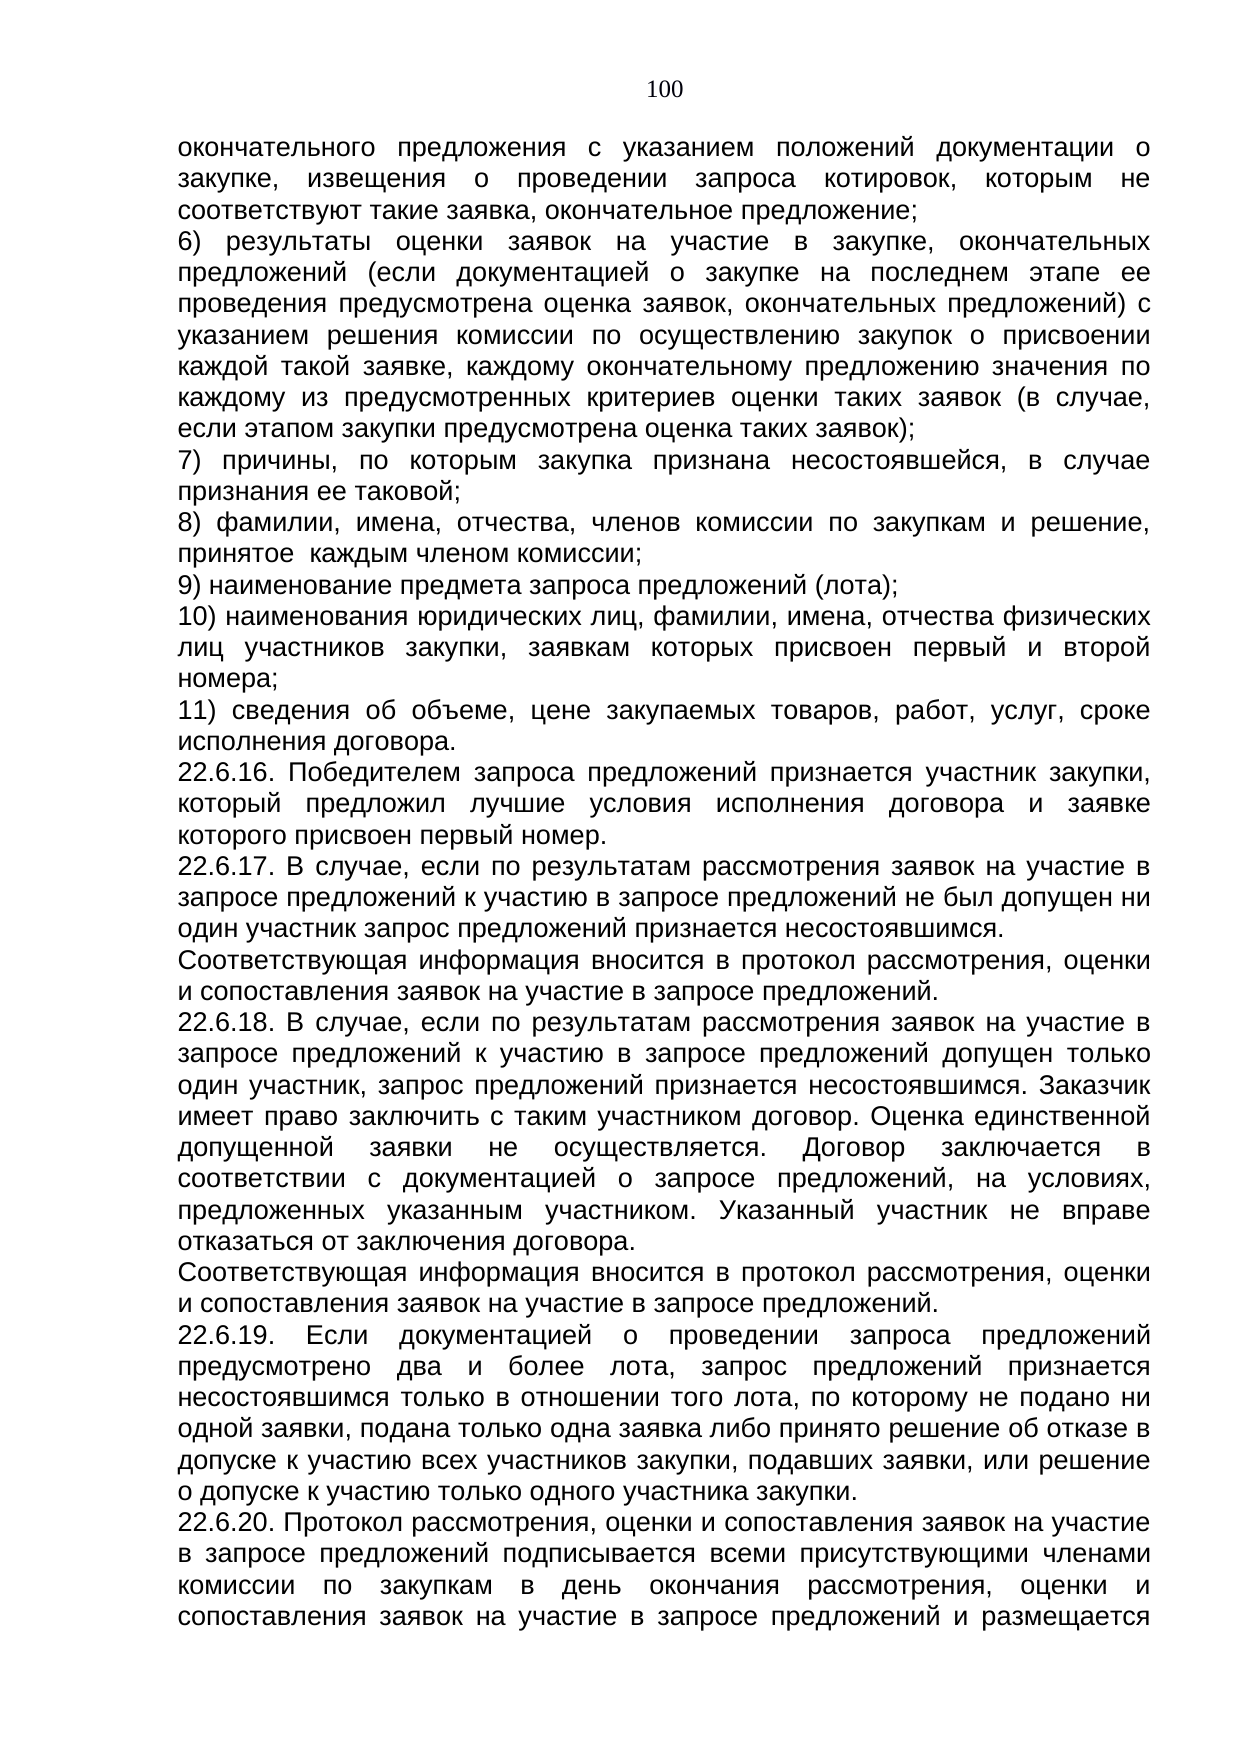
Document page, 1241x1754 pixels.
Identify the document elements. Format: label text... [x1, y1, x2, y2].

text 7) причины, по которым закупка признана несостоявшейся, в случае признания ее таковой; [177, 444, 1152, 506]
text 11) сведения об объеме, цене закупаемых товаров, работ, услуг, сроке исполнения договора. [177, 694, 1152, 756]
text 10) наименования юридических лиц, фамилии, имена, отчества физических лиц участников закупки, заявкам которых присвоен первый и второй номера; [177, 600, 1152, 694]
text Соответствующая информация вносится в протокол рассмотрения, оценки и сопоставления заявок на участие в запросе предложений. [177, 1256, 1152, 1319]
text 8) фамилии, имена, отчества, членов комиссии по закупкам и решение, принятое каждым членом комиссии; [177, 506, 1152, 569]
text 6) результаты оценки заявок на участие в закупке, окончательных предложений (если документацией о закупке на последнем этапе ее проведения предусмотрена оценка заявок, окончательных предложений) с указанием решения комиссии по осуществлению закупок о присвоении каждой такой заявке, каждому окончательному предложению значения по каждому из предусмотренных критериев оценки таких заявок (в случае, если этапом закупки предусмотрена оценка таких заявок); [177, 225, 1152, 444]
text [177, 131, 1152, 225]
text 22.6.16. Победителем запроса предложений признается участник закупки, который предложил лучшие условия исполнения договора и заявке которого присвоен первый номер. [177, 756, 1152, 850]
text 22.6.19. Если документацией о проведении запроса предложений предусмотрено два и более лота, запрос предложений признается несостоявшимся только в отношении того лота, по которому не подано ни одной заявки, подана только одна заявка либо принято решение об отказе в допуске к участию всех участников закупки, подавших заявки, или решение о допуске к участию только одного участника закупки. [177, 1319, 1152, 1506]
text 22.6.18. В случае, если по результатам рассмотрения заявок на участие в запросе предложений к участию в запросе предложений допущен только один участник, запрос предложений признается несостоявшимся. Заказчик имеет право заключить с таким участником договор. Оценка единственной допущенной заявки не осуществляется. Договор заключается в соответствии с документацией о запросе предложений, на условиях, предложенных указанным участником. Указанный участник не вправе отказаться от заключения договора. [177, 1006, 1152, 1256]
text 22.6.17. В случае, если по результатам рассмотрения заявок на участие в запросе предложений к участию в запросе предложений не был допущен ни один участник запрос предложений признается несостоявшимся. [177, 850, 1152, 944]
text Соответствующая информация вносится в протокол рассмотрения, оценки и сопоставления заявок на участие в запросе предложений. [177, 944, 1152, 1006]
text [177, 1506, 1152, 1631]
text 9) наименование предмета запроса предложений (лота); [177, 569, 1152, 600]
